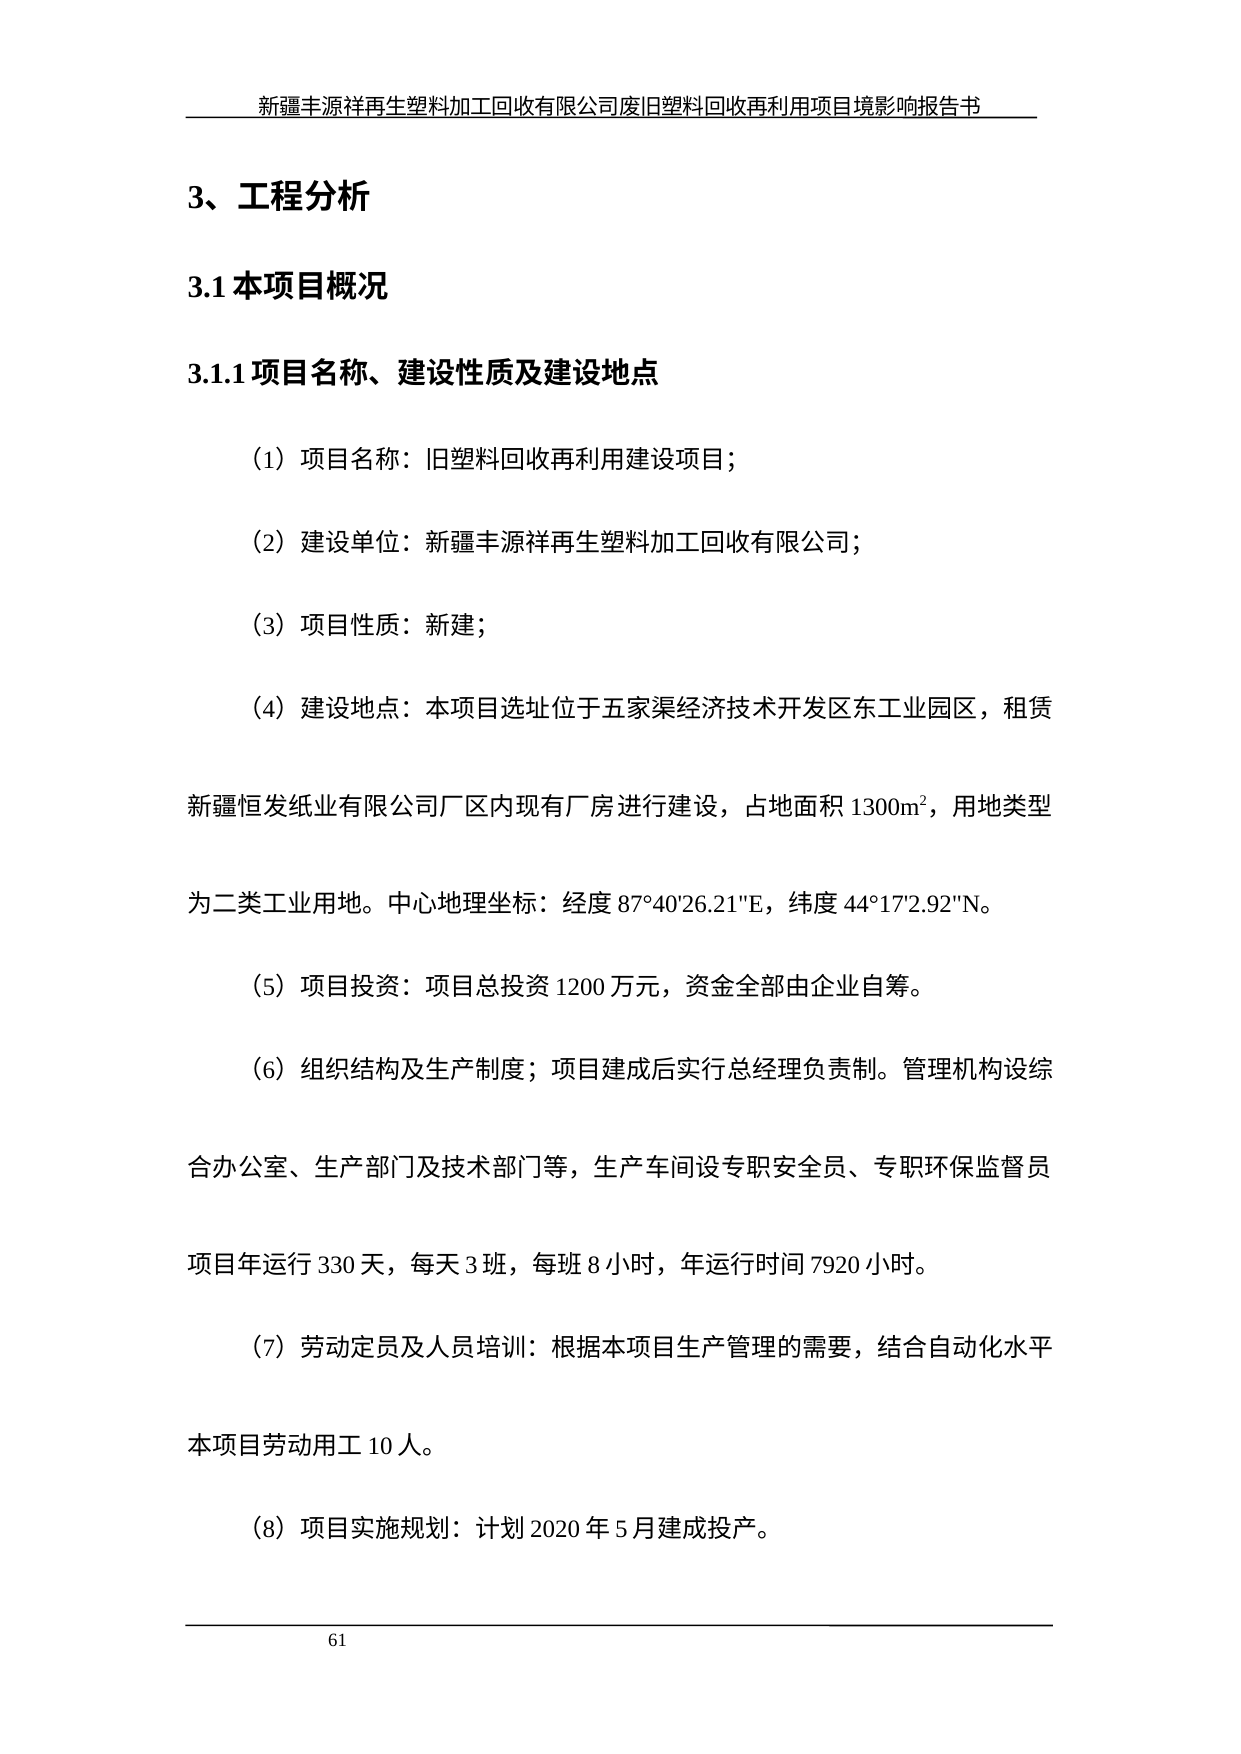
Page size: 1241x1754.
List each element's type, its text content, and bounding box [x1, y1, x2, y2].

text （7）劳动定员及人员培训：根据本项目生产管理的需要，结合自动化水平，本项目劳动用工10人。 [187, 1313, 1053, 1476]
text （8）项目实施规划：计划2020年5月建成投产。 [187, 1494, 1053, 1559]
text （1）项目名称：旧塑料回收再利用建设项目； [187, 425, 1053, 490]
text （5）项目投资：项目总投资1200万元，资金全部由企业自筹。 [187, 952, 1053, 1017]
text （2）建设单位：新疆丰源祥再生塑料加工回收有限公司； [187, 508, 1053, 573]
text 3、工程分析 [187, 162, 1053, 227]
text 3.1.1项目名称、建设性质及建设地点 [187, 339, 1053, 404]
text （4）建设地点：本项目选址位于五家渠经济技术开发区东工业园区，租赁新疆恒发纸业有限公司厂区内现有厂房进行建设，占地面积1300m2，用地类型为二类工业用地。中心地理坐标：经度87°40'26.21"E，纬度44°17'2.92"N。 [187, 674, 1053, 934]
text （3）项目性质：新建； [187, 591, 1053, 656]
text 3.1本项目概况 [187, 251, 1053, 316]
text （6）组织结构及生产制度；项目建成后实行总经理负责制。管理机构设综合办公室、生产部门及技术部门等，生产车间设专职安全员、专职环保监督员。项目年运行330天，每天3班，每班8小时，年运行时间7920小时。 [187, 1035, 1053, 1295]
